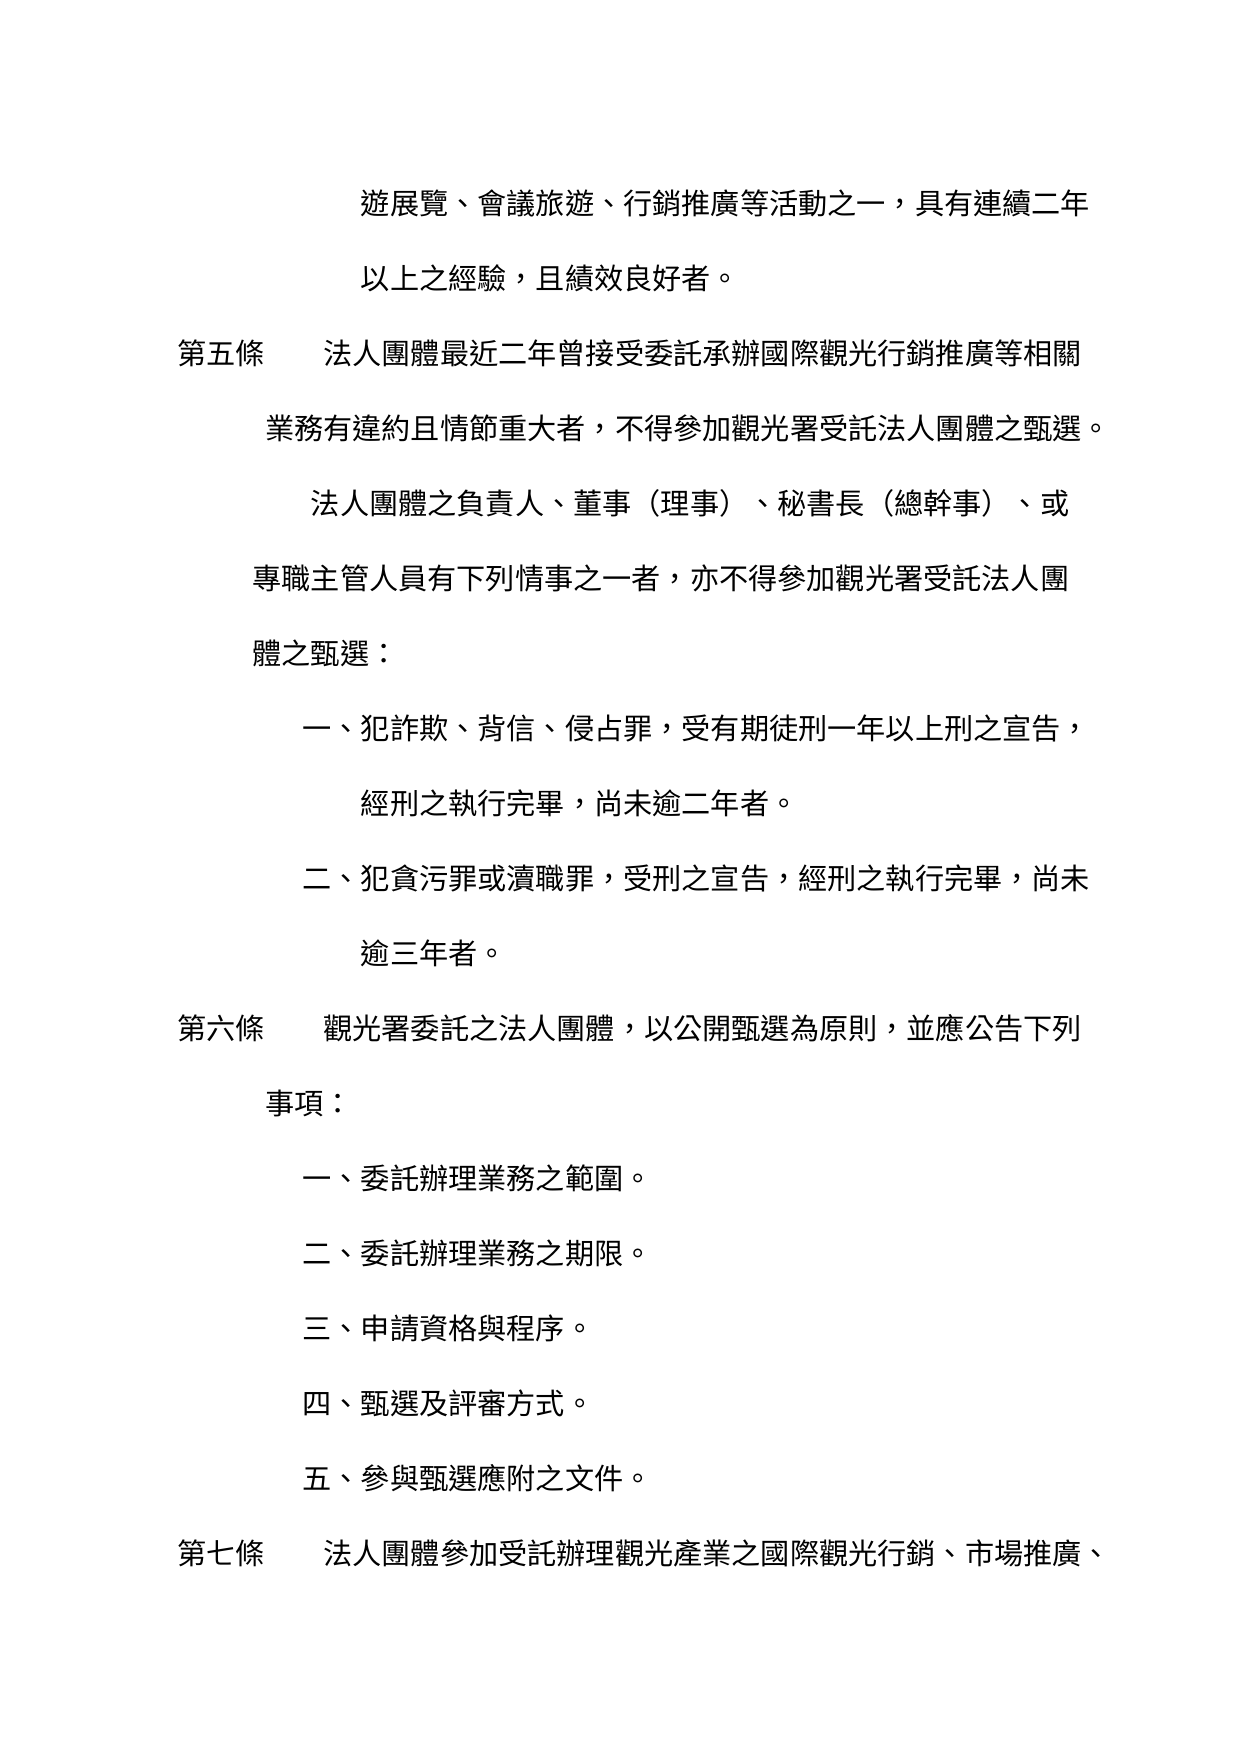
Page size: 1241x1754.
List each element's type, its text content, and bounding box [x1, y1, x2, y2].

text 一、犯詐欺、背信、侵占罪，受有期徒刑一年以上刑之宣告，經刑之執行完畢，尚未逾二年者。 [302, 689, 1092, 839]
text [302, 164, 1092, 314]
text 三、申請資格與程序。 [302, 1289, 1092, 1364]
text 一、委託辦理業務之範圍。 [302, 1139, 1092, 1214]
text 二、犯貪污罪或瀆職罪，受刑之宣告，經刑之執行完畢，尚未逾三年者。 [302, 839, 1092, 989]
text 第五條 法人團體最近二年曾接受委託承辦國際觀光行銷推廣等相關業務有違約且情節重大者，不得參加觀光署受託法人團體之甄選。 [177, 314, 1092, 464]
text 法人團體之負責人、董事（理事）、秘書長（總幹事）、或專職主管人員有下列情事之一者，亦不得參加觀光署受託法人團體之甄選： [252, 464, 1092, 689]
text 第六條 觀光署委託之法人團體，以公開甄選為原則，並應公告下列事項： [177, 989, 1092, 1139]
text 四、甄選及評審方式。 [302, 1364, 1092, 1439]
text 五、參與甄選應附之文件。 [302, 1439, 1092, 1514]
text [177, 1514, 1092, 1589]
text 二、委託辦理業務之期限。 [302, 1214, 1092, 1289]
